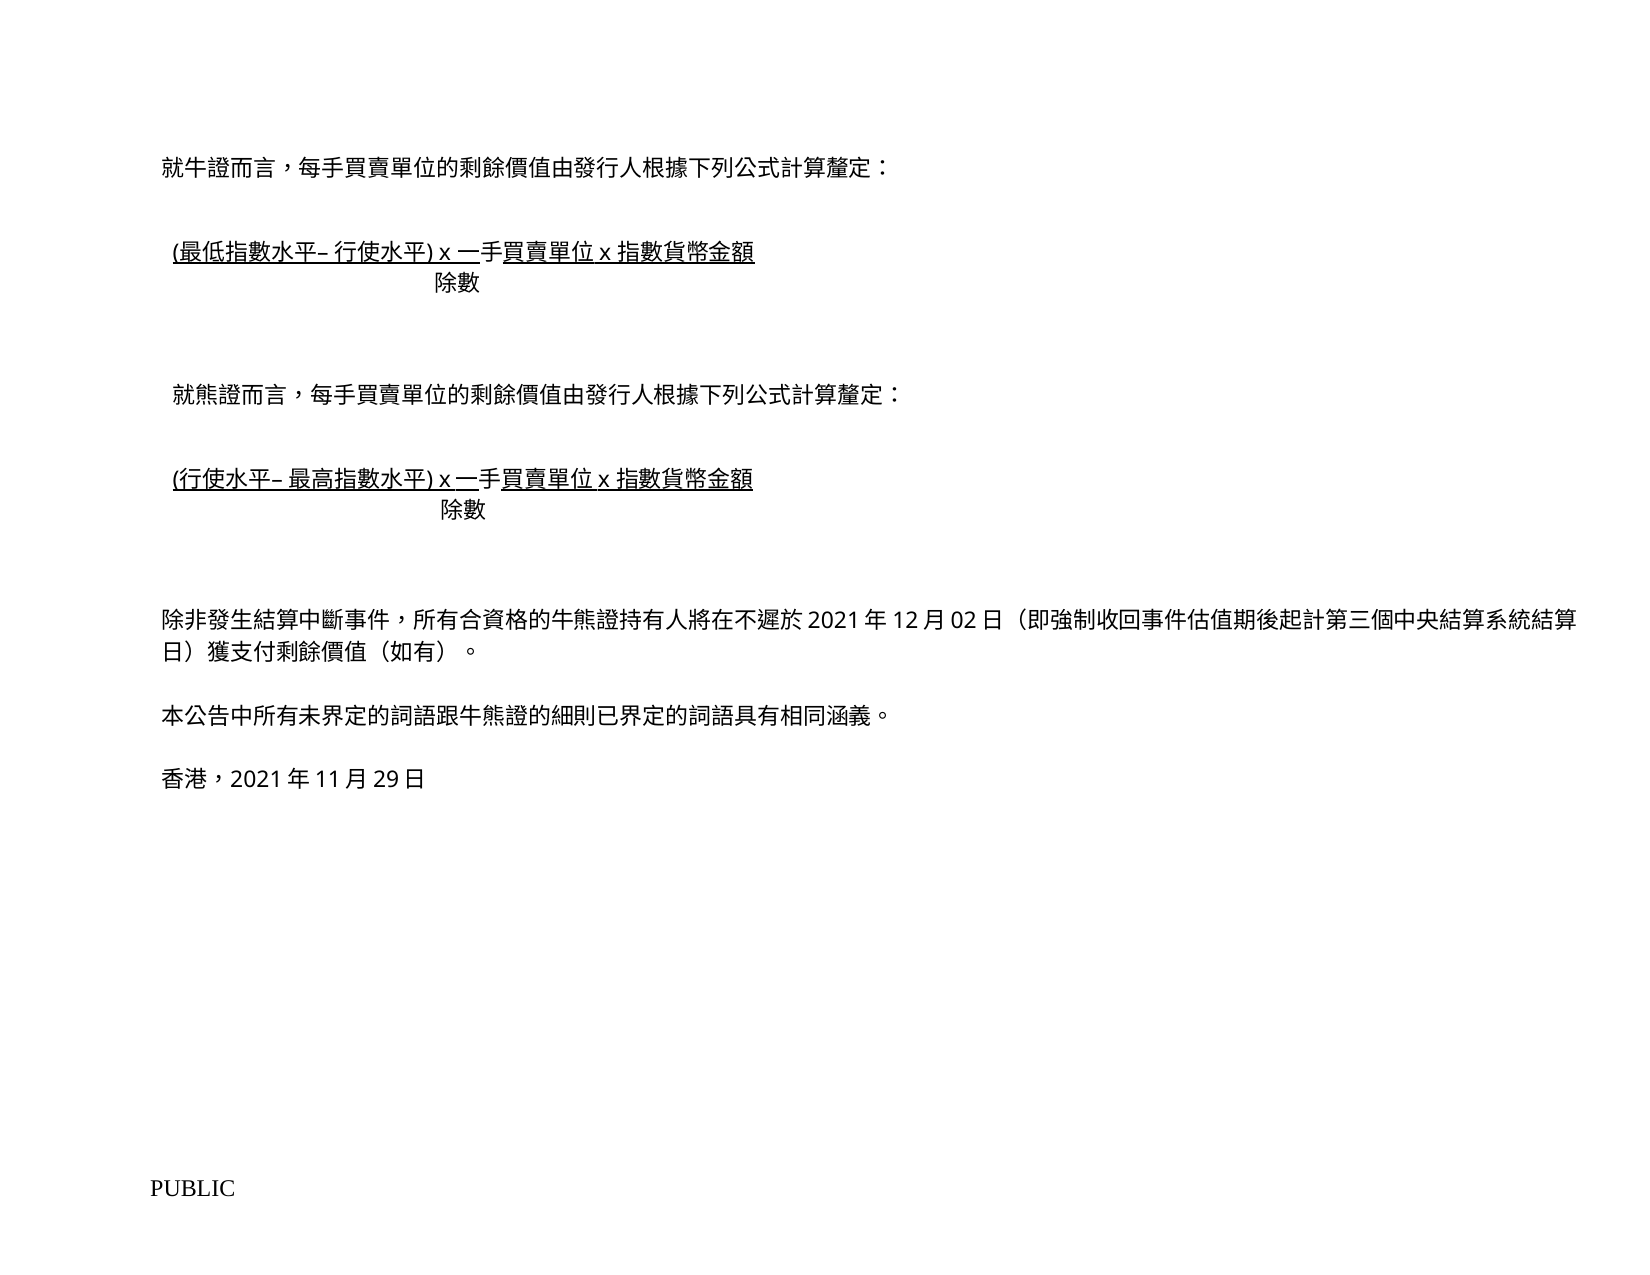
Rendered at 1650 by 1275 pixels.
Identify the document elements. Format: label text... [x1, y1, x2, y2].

table_header 就牛證而言，每手買賣單位的剩餘價值由發行人根據下列公式計算釐定： 除非發生結算中斷事件，所有合資格的牛熊證持有人將在不遲於2021年12月02日（即強制收回事件估值期後起計第三個中央結算系統結算日）獲支付剩餘價值（如有）。 本公告中所有未界定的詞語跟牛熊證的細則已界定的詞語具有相同涵義。 香港，2021年11月29日 [150, 150, 1593, 794]
